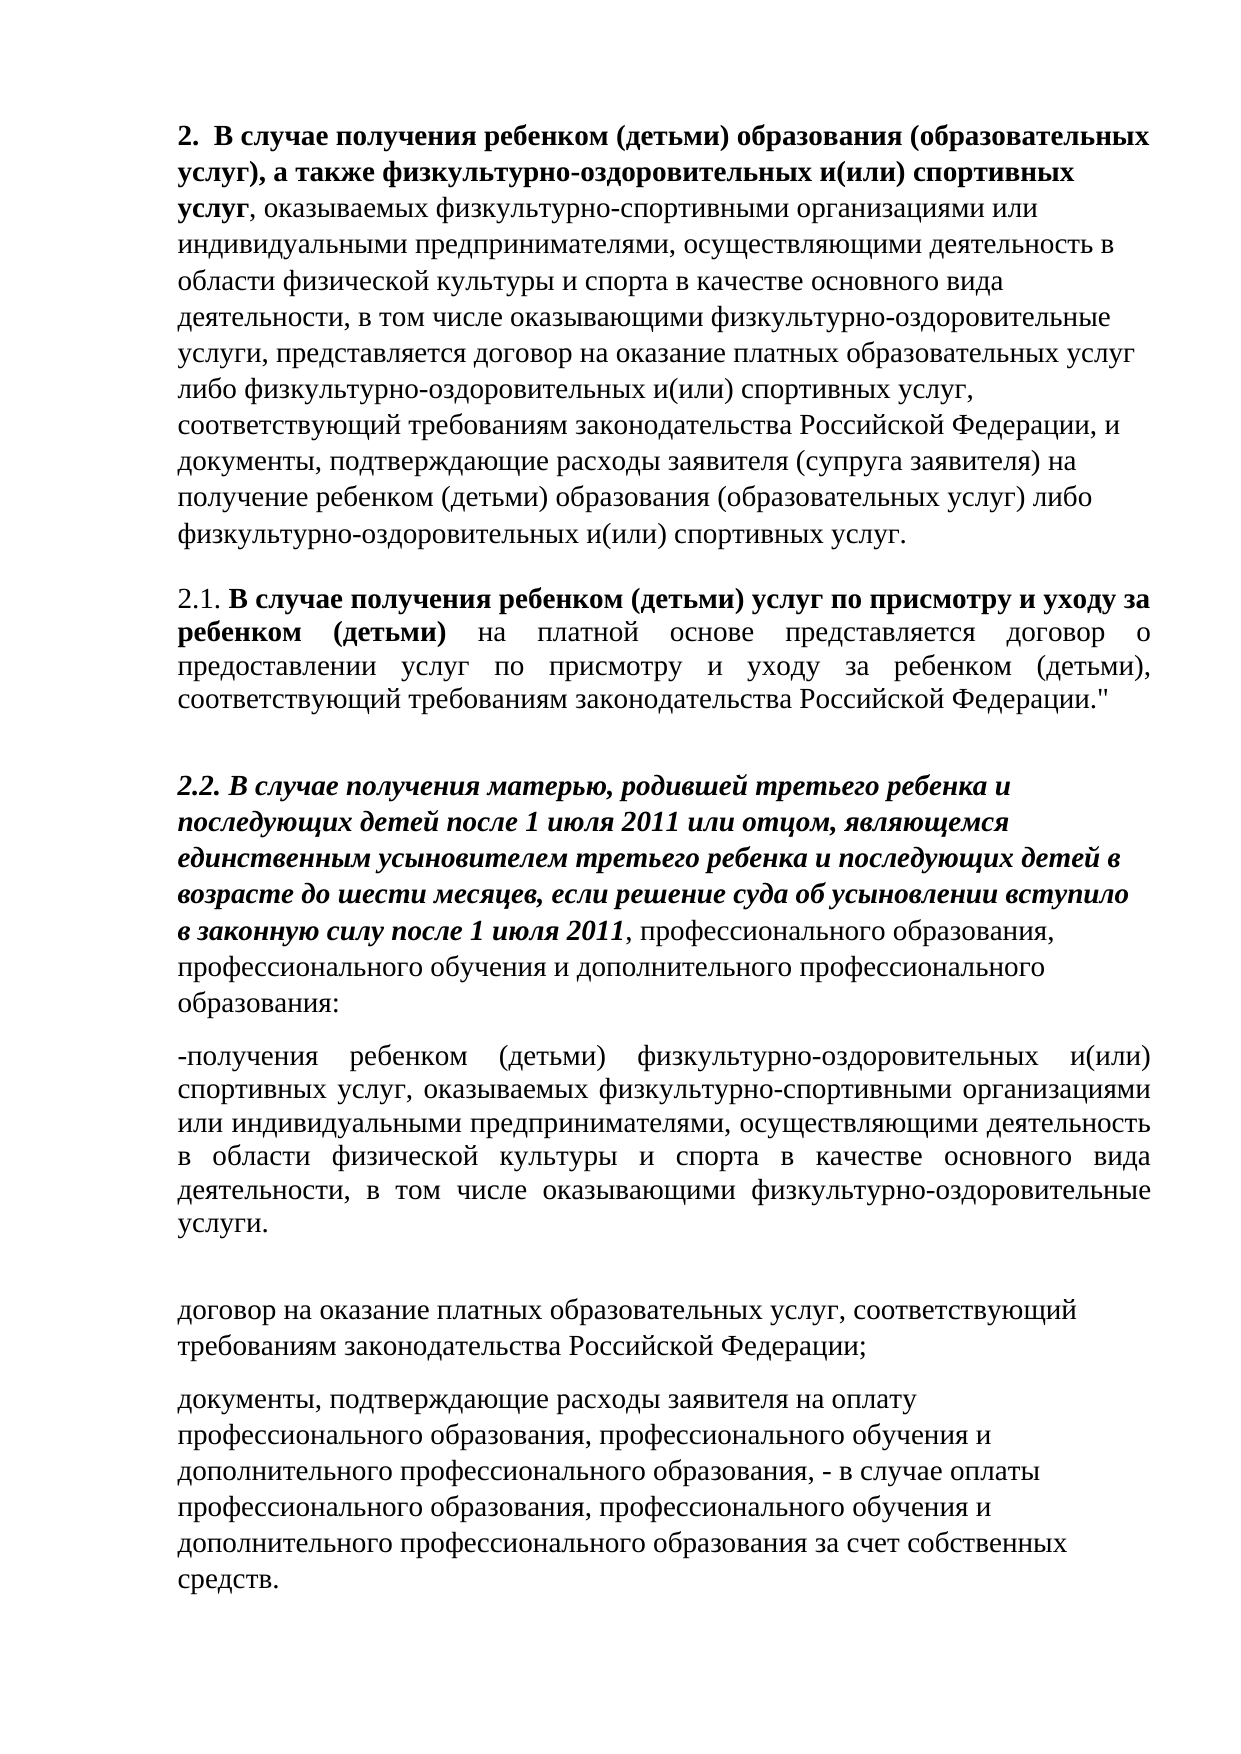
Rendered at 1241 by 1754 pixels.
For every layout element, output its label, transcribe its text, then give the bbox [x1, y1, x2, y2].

text документы, подтверждающие расходы заявителя на оплату профессионального образования, профессионального обучения и дополнительного профессионального образования, - в случае оплаты профессионального образования, профессионального обучения и дополнительного профессионального образования за счет собственных средств. [177, 1381, 1152, 1595]
text договор на оказание платных образовательных услуг, соответствующий требованиям законодательства Российской Федерации; [177, 1292, 1152, 1361]
text -получения ребенком (детьми) физкультурно-оздоровительных и(или) спортивных услуг, оказываемых физкультурно-спортивными организациями или индивидуальными предпринимателями, осуществляющими деятельность в области физической культуры и спорта в качестве основного вида деятельности, в том числе оказывающими физкультурно-оздоровительные услуги. [177, 1038, 1152, 1239]
text 2. В случае получения ребенком (детьми) образования (образовательных услуг), а также физкультурно-оздоровительных и(или) спортивных услуг, оказываемых физкультурно-спортивными организациями или индивидуальными предпринимателями, осуществляющими деятельность в области физической культуры и спорта в качестве основного вида деятельности, в том числе оказывающими физкультурно-оздоровительные услуги, представляется договор на оказание платных образовательных услуг либо физкультурно-оздоровительных и(или) спортивных услуг, соответствующий требованиям законодательства Российской Федерации, и документы, подтверждающие расходы заявителя (супруга заявителя) на получение ребенком (детьми) образования (образовательных услуг) либо физкультурно-оздоровительных и(или) спортивных услуг. [177, 118, 1152, 549]
text 2.2. В случае получения матерью, родившей третьего ребенка и последующих детей после 1 июля 2011 или отцом, являющемся единственным усыновителем третьего ребенка и последующих детей в возрасте до шести месяцев, если решение суда об усыновлении вступило в законную силу после 1 июля 2011, профессионального образования, профессионального обучения и дополнительного профессионального образования: [177, 768, 1152, 1018]
text 2.1. В случае получения ребенком (детьми) услуг по присмотру и уходу за ребенком (детьми) на платной основе представляется договор о предоставлении услуг по присмотру и уходу за ребенком (детьми), соответствующий требованиям законодательства Российской Федерации." [177, 581, 1152, 715]
